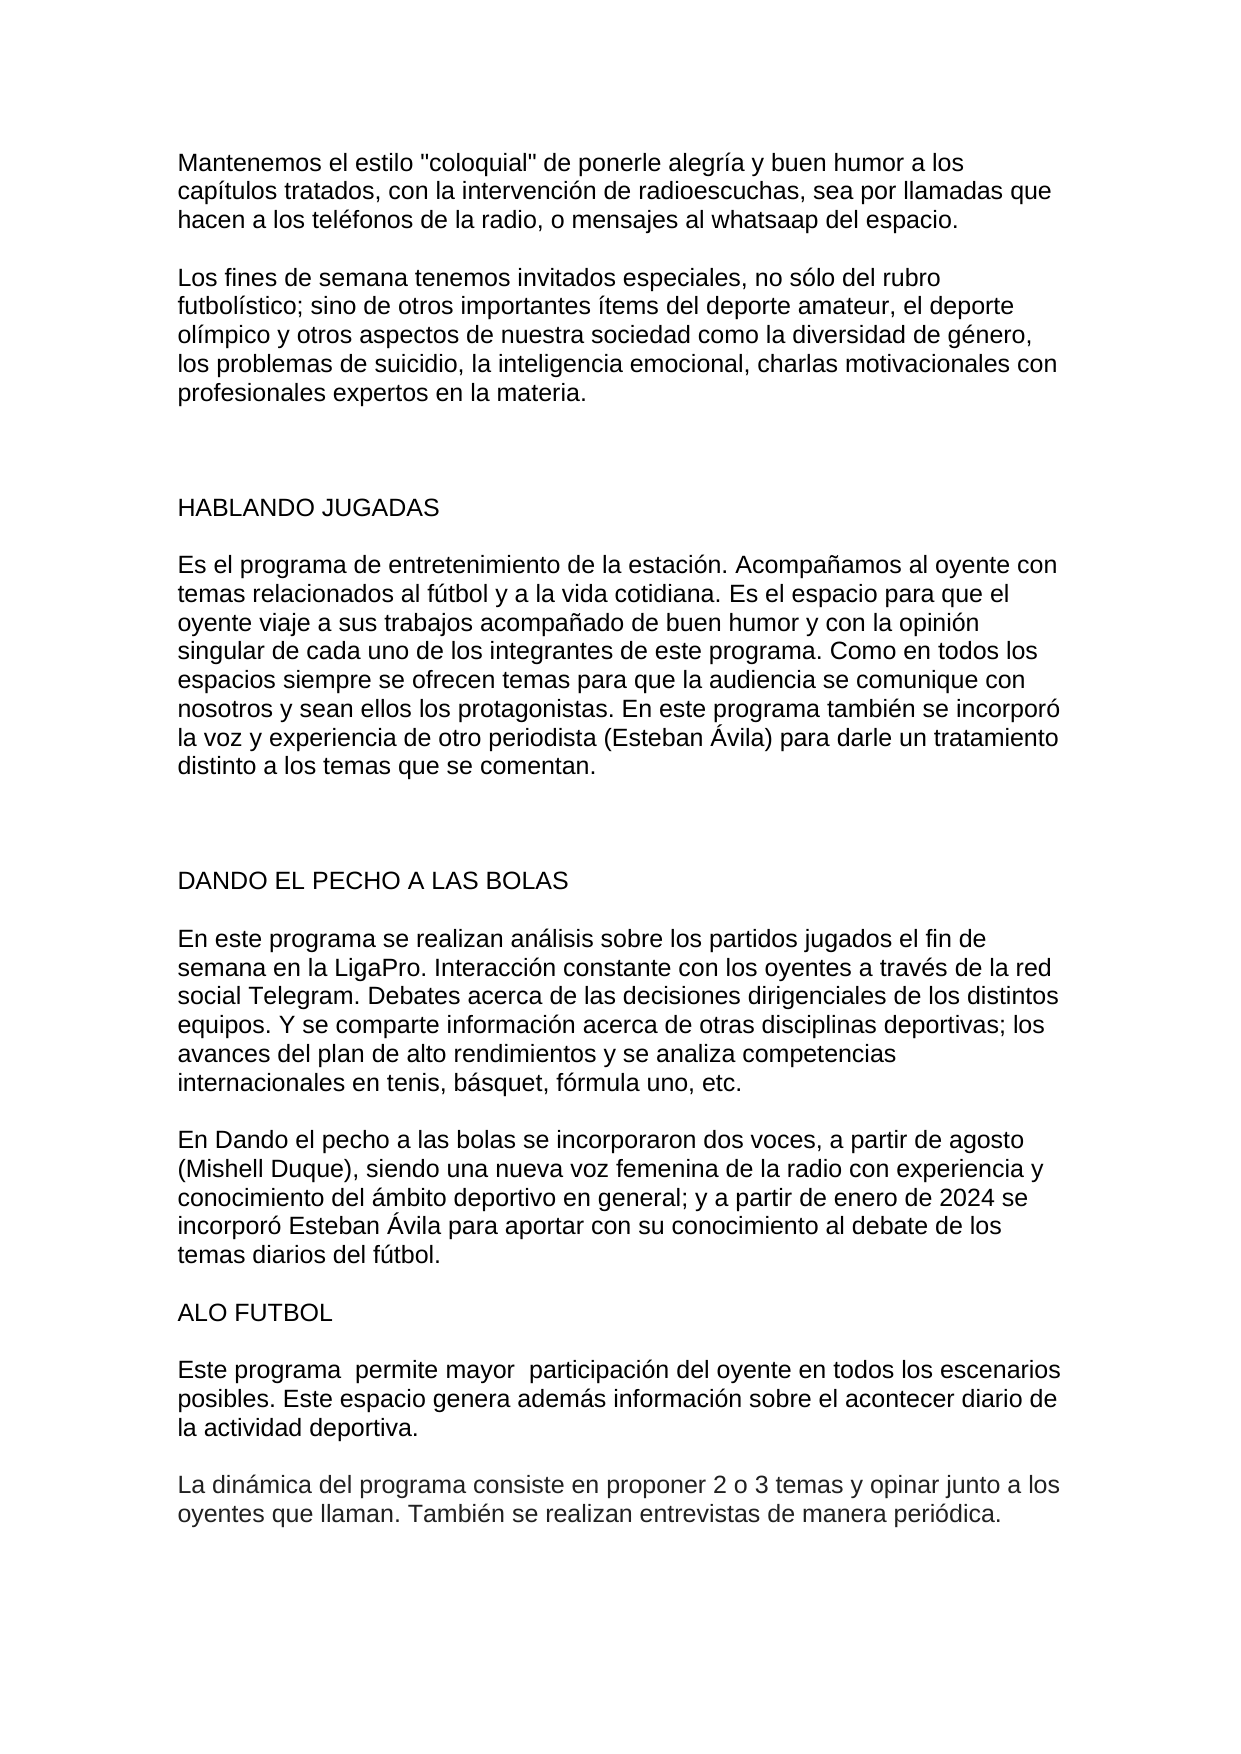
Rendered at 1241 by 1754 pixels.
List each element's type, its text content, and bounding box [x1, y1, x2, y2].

text Los fines de semana tenemos invitados especiales, no sólo del rubro futbolístico; sino de otros importantes ítems del deporte amateur, el deporte olímpico y otros aspectos de nuestra sociedad como la diversidad de género, los problemas de suicidio, la inteligencia emocional, charlas motivacionales con profesionales expertos en la materia. [177, 263, 1063, 406]
text La dinámica del programa consiste en proponer 2 o 3 temas y opinar junto a los oyentes que llaman. También se realizan entrevistas de manera periódica. [177, 1470, 1063, 1528]
text HABLANDO JUGADAS [177, 493, 1063, 521]
text Es el programa de entretenimiento de la estación. Acompañamos al oyente con temas relacionados al fútbol y a la vida cotidiana. Es el espacio para que el oyente viaje a sus trabajos acompañado de buen humor y con la opinión singular de cada uno de los integrantes de este programa. Como en todos los espacios siempre se ofrecen temas para que la audiencia se comunique con nosotros y sean ellos los protagonistas. En este programa también se incorporó la voz y experiencia de otro periodista (Esteban Ávila) para darle un tratamiento distinto a los temas que se comentan. [177, 550, 1063, 780]
text Mantenemos el estilo "coloquial" de ponerle alegría y buen humor a los capítulos tratados, con la intervención de radioescuchas, sea por llamadas que hacen a los teléfonos de la radio, o mensajes al whatsaap del espacio. [177, 148, 1063, 234]
text DANDO EL PECHO A LAS BOLAS [177, 866, 1063, 895]
text En Dando el pecho a las bolas se incorporaron dos voces, a partir de agosto (Mishell Duque), siendo una nueva voz femenina de la radio con experiencia y conocimiento del ámbito deportivo en general; y a partir de enero de 2024 se incorporó Esteban Ávila para aportar con su conocimiento al debate de los temas diarios del fútbol. [177, 1125, 1063, 1269]
text ALO FUTBOL [177, 1298, 1063, 1326]
text En este programa se realizan análisis sobre los partidos jugados el fin de semana en la LigaPro. Interacción constante con los oyentes a través de la red social Telegram. Debates acerca de las decisiones dirigenciales de los distintos equipos. Y se comparte información acerca de otras disciplinas deportivas; los avances del plan de alto rendimientos y se analiza competencias internacionales en tenis, básquet, fórmula uno, etc. [177, 924, 1063, 1096]
text Este programa permite mayor participación del oyente en todos los escenarios posibles. Este espacio genera además información sobre el acontecer diario de la actividad deportiva. [177, 1355, 1063, 1441]
